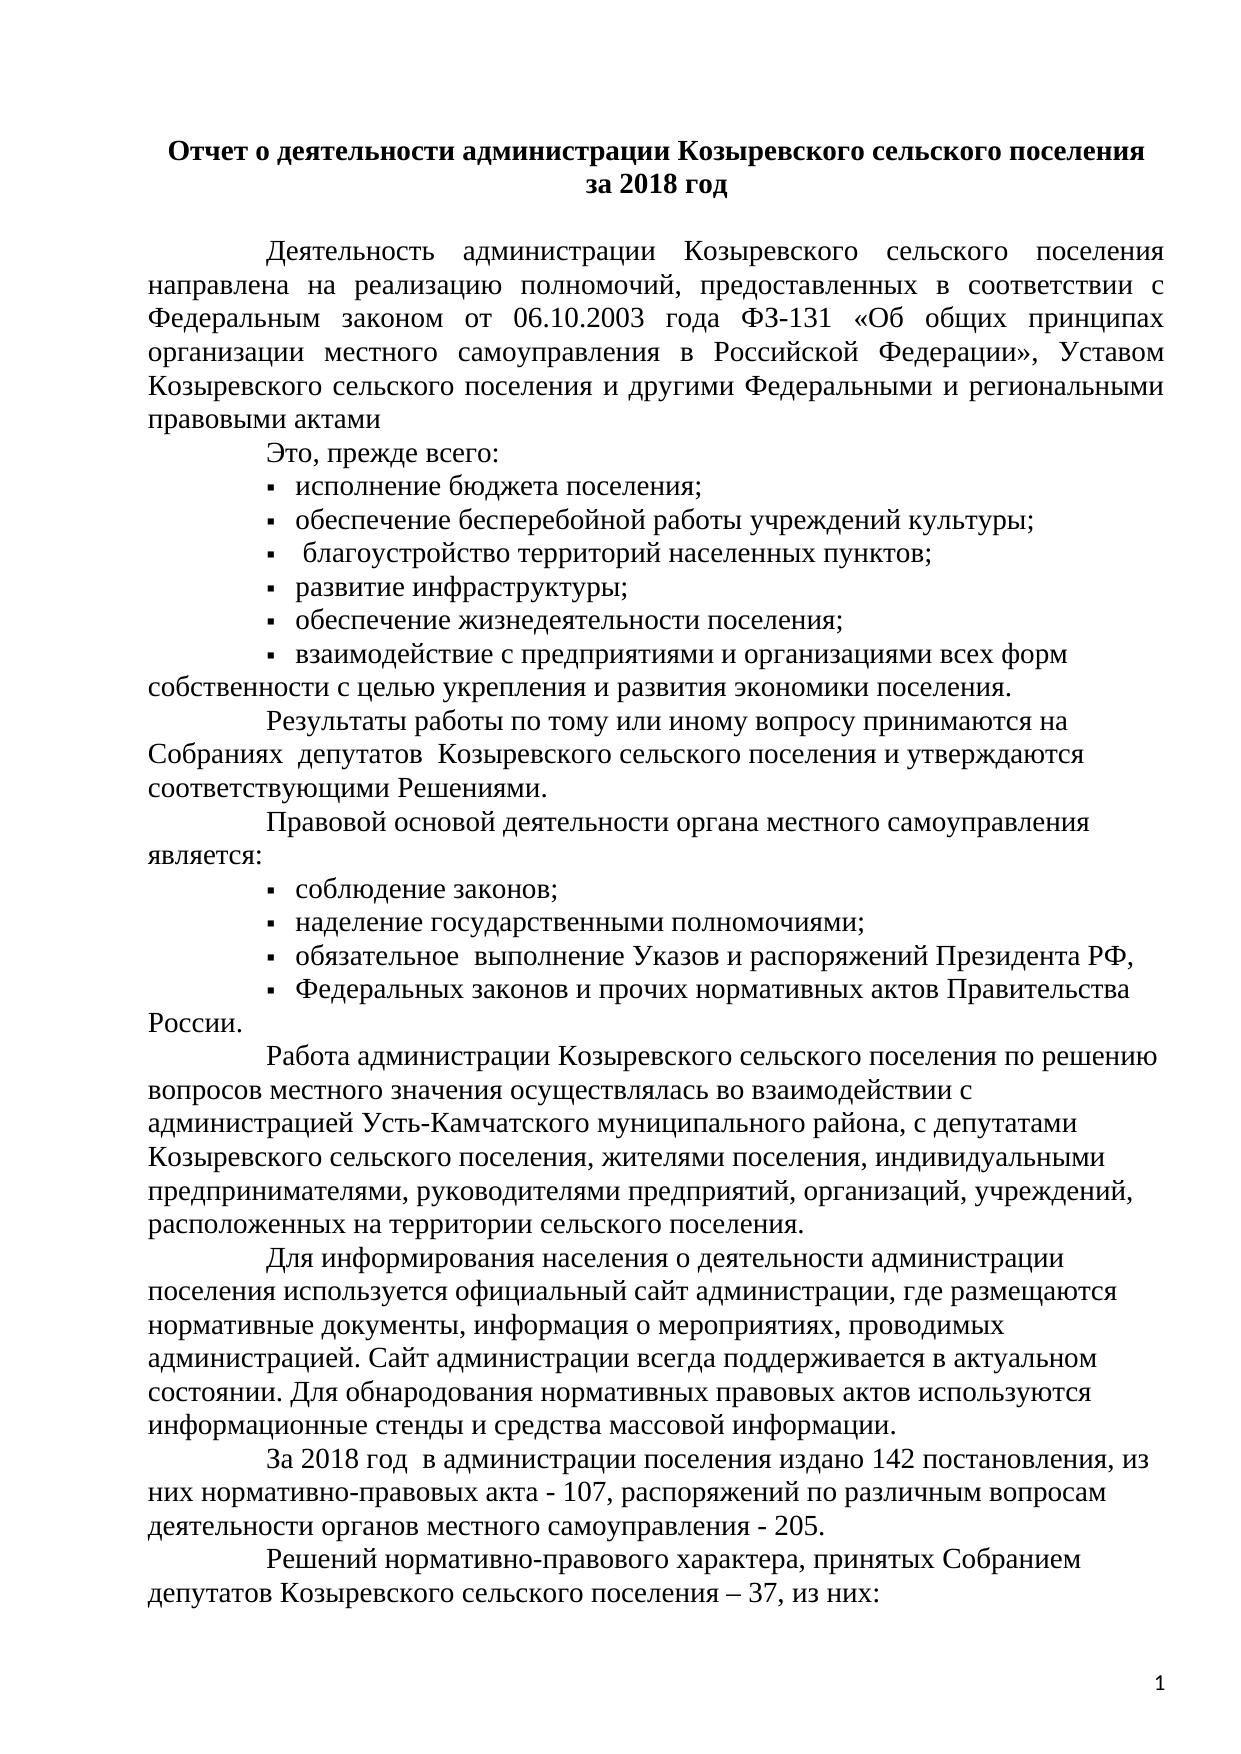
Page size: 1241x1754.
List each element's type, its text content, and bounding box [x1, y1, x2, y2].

list обязательное выполнение Указов и распоряжений Президента РФ, [148, 938, 1165, 971]
list благоустройство территорий населенных пунктов; [148, 535, 1165, 569]
text Для информирования населения о деятельности администрации поселения используется официальный сайт администрации, где размещаются нормативные документы, информация о мероприятиях, проводимых администрацией. Сайт администрации всегда поддерживается в актуальном состоянии. Для обнародования нормативных правовых актов используются информационные стенды и средства массовой информации. [148, 1240, 1165, 1441]
list соблюдение законов; [148, 871, 1165, 904]
text Деятельность администрации Козыревского сельского поселения направлена на реализацию полномочий, предоставленных в соответствии с Федеральным законом от 06.10.2003 года ФЗ-131 «Об общих принципах организации местного самоуправления в Российской Федерации», Уставом Козыревского сельского поселения и другими Федеральными и региональными правовыми актами [148, 233, 1165, 435]
list наделение государственными полномочиями; [148, 904, 1165, 938]
text Это, прежде всего: [148, 435, 1165, 468]
text Отчет о деятельности администрации Козыревского сельского поселения [148, 133, 1165, 166]
list обеспечение бесперебойной работы учреждений культуры; [148, 502, 1165, 535]
text Работа администрации Козыревского сельского поселения по решению вопросов местного значения осуществлялась во взаимодействии с администрацией Усть-Камчатского муниципального района, с депутатами Козыревского сельского поселения, жителями поселения, индивидуальными предпринимателями, руководителями предприятий, организаций, учреждений, расположенных на территории сельского поселения. [148, 1038, 1165, 1240]
list взаимодействие с предприятиями и организациями всех форм собственности с целью укрепления и развития экономики поселения. [148, 636, 1165, 703]
list обеспечение жизнедеятельности поселения; [148, 602, 1165, 636]
text Результаты работы по тому или иному вопросу принимаются на Собраниях депутатов Козыревского сельского поселения и утверждаются соответствующими Решениями. [148, 703, 1165, 804]
list исполнение бюджета поселения; [148, 468, 1165, 502]
list развитие инфраструктуры; [148, 569, 1165, 602]
text за 2018 год [148, 166, 1165, 200]
text За 2018 год в администрации поселения издано 142 постановления, из них нормативно-правовых акта - 107, распоряжений по различным вопросам деятельности органов местного самоуправления - 205. [148, 1441, 1165, 1542]
text Решений нормативно-правового характера, принятых Собранием депутатов Козыревского сельского поселения – 37, из них: [148, 1542, 1165, 1609]
list Федеральных законов и прочих нормативных актов Правительства России. [148, 971, 1165, 1038]
text Правовой основой деятельности органа местного самоуправления является: [148, 804, 1165, 871]
